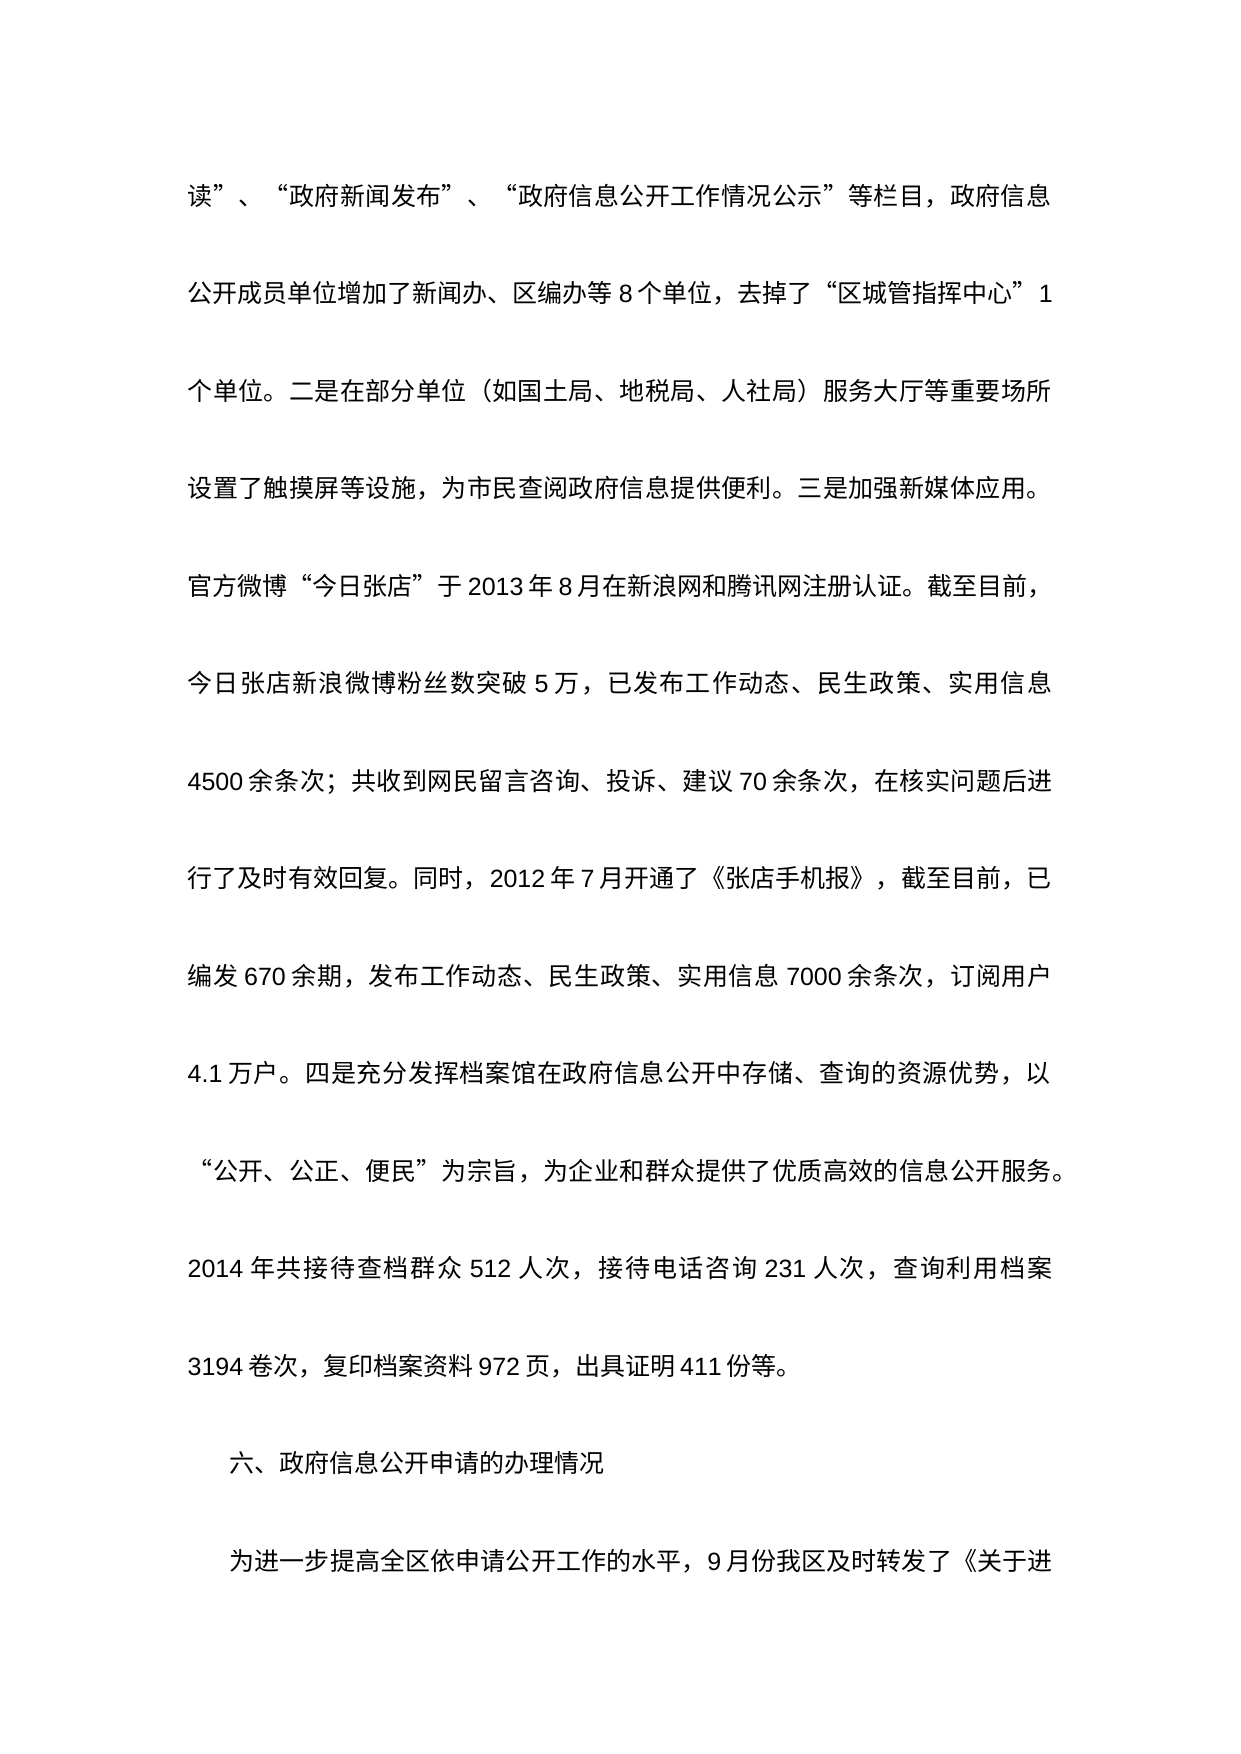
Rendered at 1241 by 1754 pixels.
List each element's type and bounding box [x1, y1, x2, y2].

text [187, 162, 1053, 1592]
